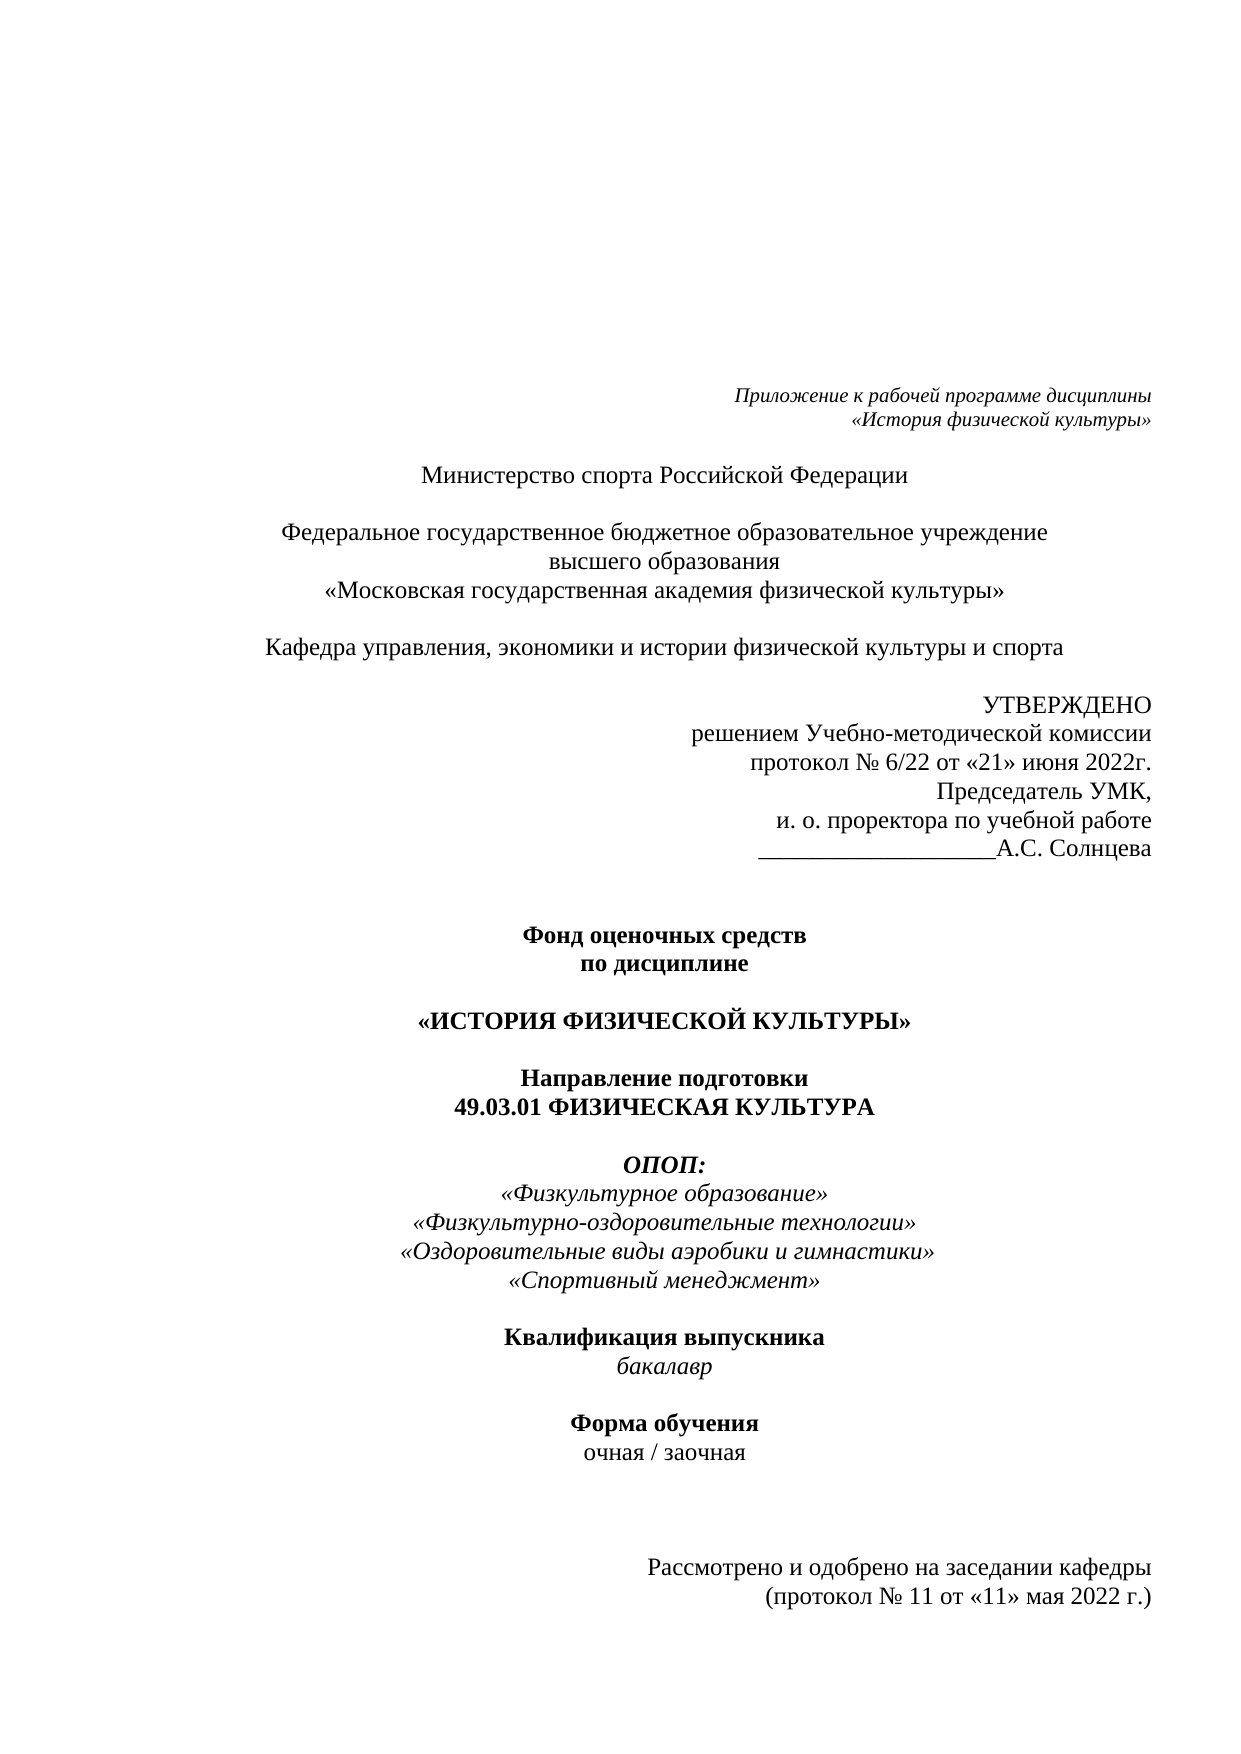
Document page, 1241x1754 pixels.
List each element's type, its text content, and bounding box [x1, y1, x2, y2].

text Направление подготовки [177, 1063, 1152, 1092]
text 49.03.01 ФИЗИЧЕСКАЯ КУЛЬТУРА [177, 1092, 1152, 1121]
text «Московская государственная академия физической культуры» [177, 575, 1152, 603]
text Рассмотрено и одобрено на заседании кафедры [177, 1552, 1152, 1581]
text Приложение к рабочей программе дисциплины [177, 383, 1152, 407]
text Квалификация выпускника [177, 1322, 1152, 1351]
text решением Учебно-методической комиссии [177, 718, 1152, 747]
text «Физкультурно-оздоровительные технологии» [177, 1207, 1152, 1236]
text «Спортивный менеджмент» [177, 1265, 1152, 1293]
text ОПОП: [177, 1150, 1152, 1178]
text «ИСТОРИЯ ФИЗИЧЕСКОЙ КУЛЬТУРЫ» [177, 1006, 1152, 1035]
text «Оздоровительные виды аэробики и гимнастики» [177, 1236, 1152, 1265]
text по дисциплине [177, 948, 1152, 977]
text протокол № 6/22 от «21» июня 2022г. [177, 747, 1152, 776]
text ___________________А.С. Солнцева [177, 833, 1152, 862]
text очная / заочная [177, 1437, 1152, 1466]
text и. о. проректора по учебной работе [177, 805, 1152, 833]
text бакалавр [177, 1351, 1152, 1380]
text УТВЕРЖДЕНО [177, 690, 1152, 718]
text (протокол № 11 от «11» мая 2022 г.) [177, 1581, 1152, 1610]
text высшего образования [177, 546, 1152, 575]
text Кафедра управления, экономики и истории физической культуры и спорта [177, 632, 1152, 661]
text «Физкультурное образование» [177, 1178, 1152, 1207]
text «История физической культуры» [177, 407, 1152, 431]
text Председатель УМК, [177, 776, 1152, 805]
text Форма обучения [177, 1408, 1152, 1437]
text Фонд оценочных средств [177, 920, 1152, 948]
text Министерство спорта Российской Федерации [177, 460, 1152, 488]
text Федеральное государственное бюджетное образовательное учреждение [177, 517, 1152, 546]
